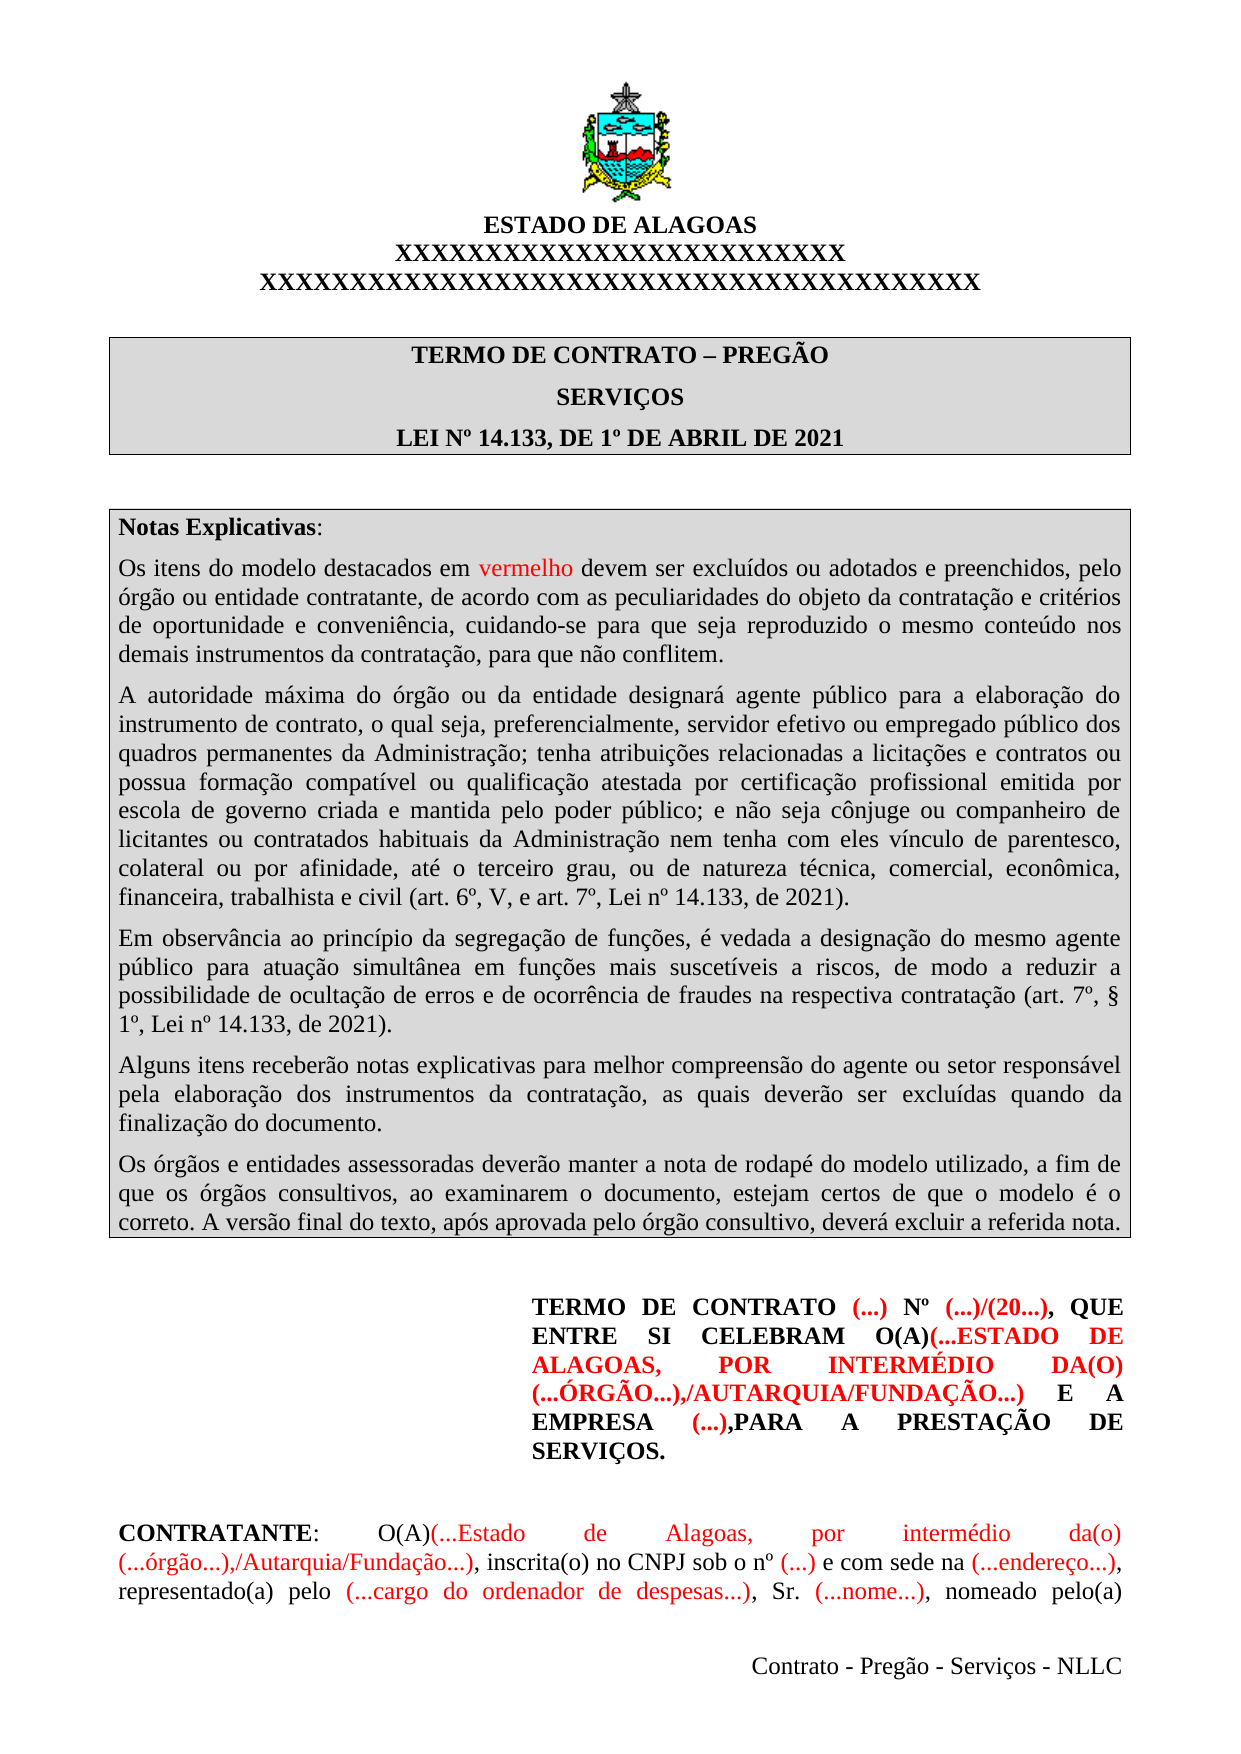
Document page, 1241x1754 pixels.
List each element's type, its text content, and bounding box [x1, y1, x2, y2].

text A autoridade máxima do órgão ou da entidade designará agente público para a elaboração do instrumento de contrato, o qual seja, preferencialmente, servidor efetivo ou empregado público dos quadros permanentes da Administração; tenha atribuições relacionadas a licitações e contratos ou possua formação compatível ou qualificação atestada por certificação profissional emitida por escola de governo criada e mantida pelo poder público; e não seja cônjuge ou companheiro de licitantes ou contratados habituais da Administração nem tenha com eles vínculo de parentesco, colateral ou por afinidade, até o terceiro grau, ou de natureza técnica, comercial, econômica, financeira, trabalhista e civil (art. 6º, V, e art. 7º, Lei nº 14.133, de 2021). [110, 677, 1130, 910]
text TERMO DE CONTRATO (...) Nº (...)/(20...), QUE ENTRE SI CELEBRAM O(A)(...ESTADO DE ALAGOAS, POR INTERMÉDIO DA(O)(...ÓRGÃO...),/AUTARQUIA/FUNDAÇÃO...) E A EMPRESA (...),PARA A PRESTAÇÃO DE SERVIÇOS. [532, 1292, 1124, 1465]
text Notas Explicativas: [110, 510, 1130, 540]
picture [552, 73, 689, 210]
text TERMO DE CONTRATO – PREGÃO [110, 338, 1130, 369]
text SERVIÇOS [110, 378, 1130, 410]
text Os itens do modelo destacados em vermelho devem ser excluídos ou adotados e preenchidos, pelo órgão ou entidade contratante, de acordo com as peculiaridades do objeto da contratação e critérios de oportunidade e conveniência, cuidando-se para que seja reproduzido o mesmo conteúdo nos demais instrumentos da contratação, para que não conflitem. [110, 550, 1130, 668]
text Alguns itens receberão notas explicativas para melhor compreensão do agente ou setor responsável pela elaboração dos instrumentos da contratação, as quais deverão ser excluídas quando da finalização do documento. [110, 1047, 1130, 1137]
text LEI Nº 14.133, DE 1º DE ABRIL DE 2021 [110, 420, 1130, 454]
text Os órgãos e entidades assessoradas deverão manter a nota de rodapé do modelo utilizado, a fim de que os órgãos consultivos, ao examinarem o documento, estejam certos de que o modelo é o correto. A versão final do texto, após aprovada pelo órgão consultivo, deverá excluir a referida nota. [110, 1146, 1130, 1237]
text Em observância ao princípio da segregação de funções, é vedada a designação do mesmo agente público para atuação simultânea em funções mais suscetíveis a riscos, de modo a reduzir a possibilidade de ocultação de erros e de ocorrência de fraudes na respectiva contratação (art. 7º, § 1º, Lei nº 14.133, de 2021). [110, 920, 1130, 1038]
